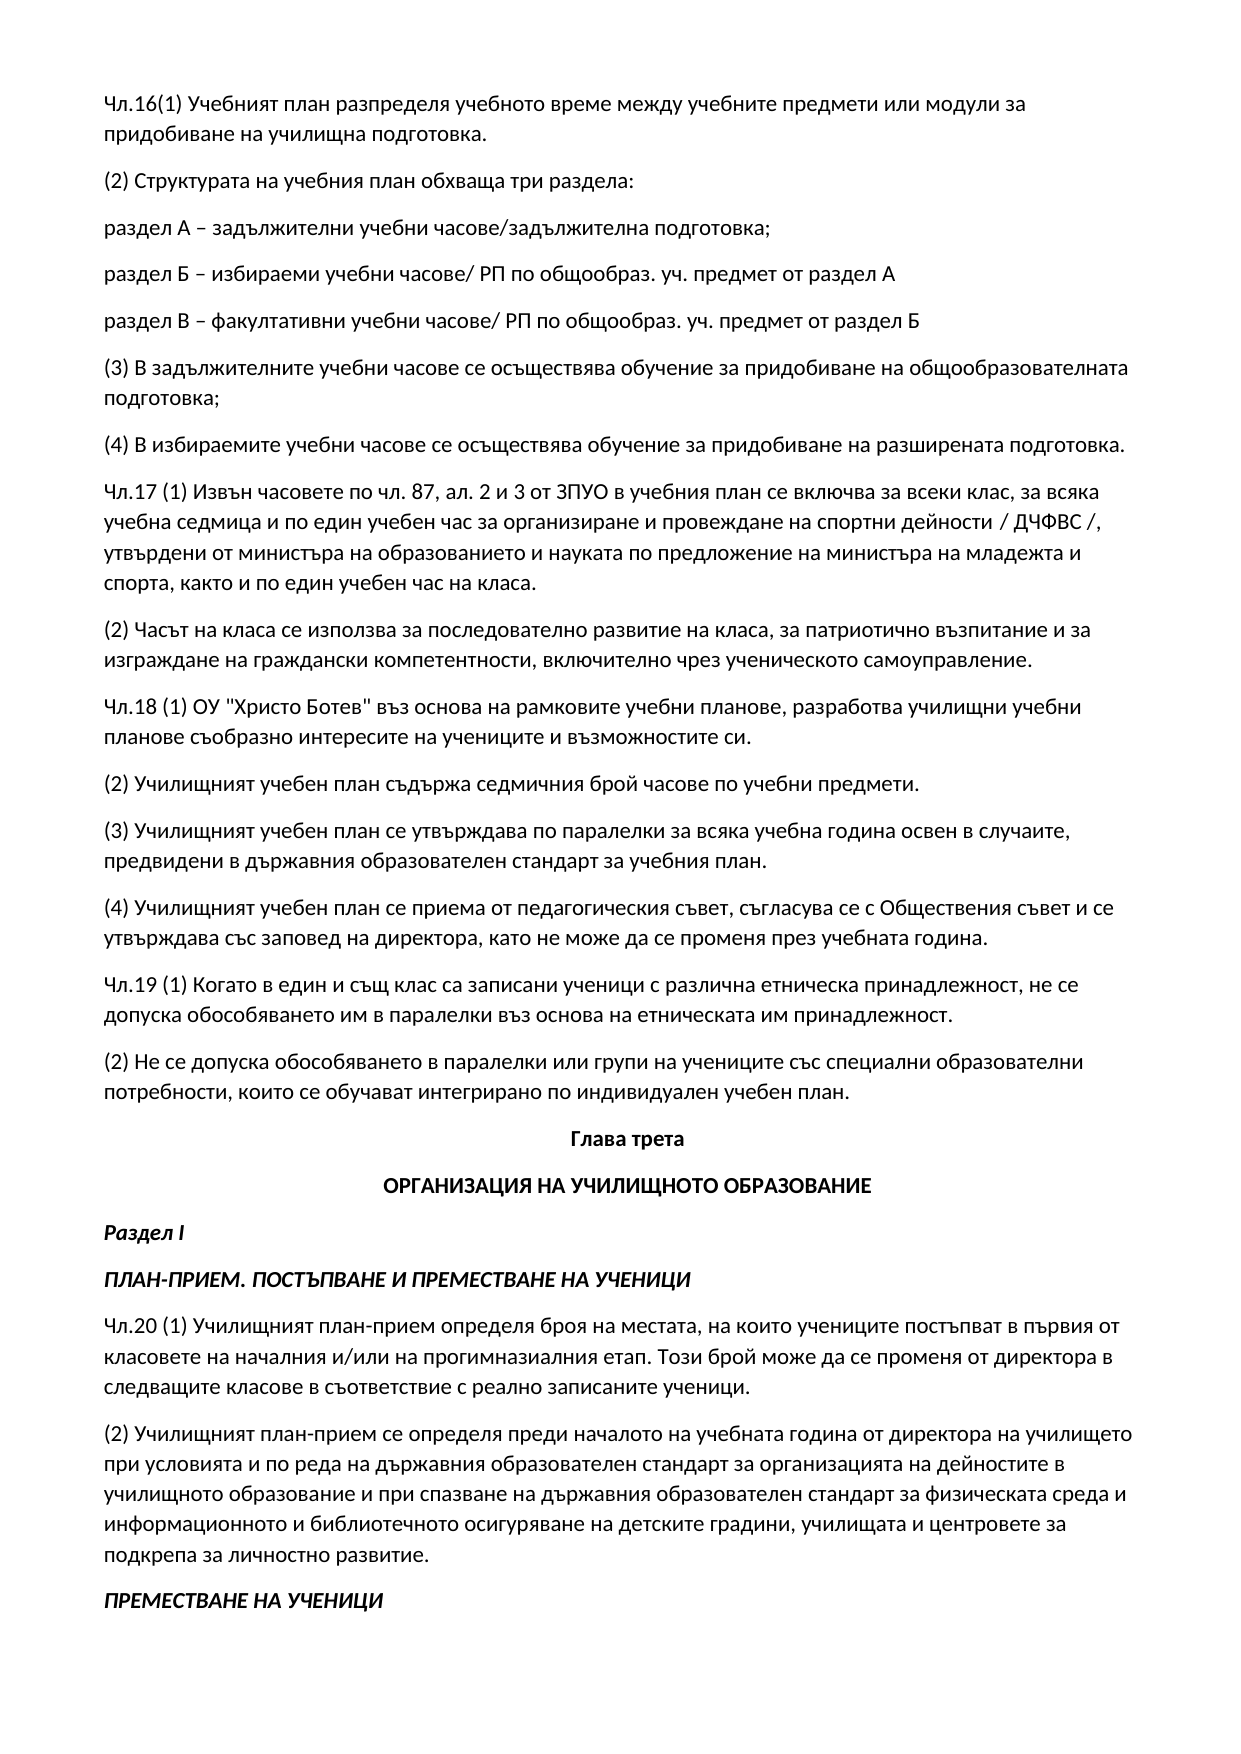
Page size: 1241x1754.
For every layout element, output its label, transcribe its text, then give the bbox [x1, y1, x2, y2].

text (2) Не се допуска обособяването в паралелки или групи на учениците със специални образователни потребности, които се обучават интегрирано по индивидуален учебен план. [103, 1047, 1152, 1105]
text (2) Училищният план-прием се определя преди началото на учебната година от директора на училището при условията и по реда на държавния образователен стандарт за организацията на дейностите в училищното образование и при спазване на държавния образователен стандарт за физическата среда и информационното и библиотечното осигуряване на детските градини, училищата и центровете за подкрепа за личностно развитие. [103, 1419, 1152, 1568]
text (2) Часът на класа се използва за последователно развитие на класа, за патриотично възпитание и за изграждане на граждански компетентности, включително чрез ученическото самоуправление. [103, 615, 1152, 673]
text (2) Структурата на учебния план обхваща три раздела: [103, 166, 1152, 194]
text Чл.16(1) Учебният план разпределя учебното време между учебните предмети или модули за придобиване на училищна подготовка. [103, 89, 1152, 147]
text Чл.19 (1) Когато в един и същ клас са записани ученици с различна етническа принадлежност, не се допуска обособяването им в паралелки въз основа на етническата им принадлежност. [103, 970, 1152, 1028]
text Глава трета [103, 1124, 1152, 1152]
text (3) В задължителните учебни часове се осъществява обучение за придобиване на общообразователната подготовка; [103, 353, 1152, 411]
text ПЛАН-ПРИЕМ. ПОСТЪПВАНЕ И ПРЕМЕСТВАНЕ НА УЧЕНИЦИ [103, 1265, 1152, 1293]
text ОРГАНИЗАЦИЯ НА УЧИЛИЩНОТО ОБРАЗОВАНИЕ [103, 1171, 1152, 1199]
text Чл.17 (1) Извън часовете по чл. 87, ал. 2 и 3 от ЗПУО в учебния план се включва за всеки клас, за всяка учебна седмица и по един учебен час за организиране и провеждане на спортни дейности / ДЧФВС /, утвърдени от министъра на образованието и науката по предложение на министъра на младежта и спорта, както и по един учебен час на класа. [103, 477, 1152, 596]
text (2) Училищният учебен план съдържа седмичния брой часове по учебни предмети. [103, 769, 1152, 797]
text раздел В – факултативни учебни часове/ РП по общообраз. уч. предмет от раздел Б [103, 306, 1152, 334]
text (4) В избираемите учебни часове се осъществява обучение за придобиване на разширената подготовка. [103, 430, 1152, 458]
text Чл.20 (1) Училищният план-прием определя броя на местата, на които учениците постъпват в първия от класовете на началния и/или на прогимназиалния етап. Този брой може да се променя от директора в следващите класове в съответствие с реално записаните ученици. [103, 1312, 1152, 1400]
text раздел А – задължителни учебни часове/задължителна подготовка; [103, 213, 1152, 241]
text (4) Училищният учебен план се приема от педагогическия съвет, съгласува се с Обществения съвет и се утвърждава със заповед на директора, като не може да се променя през учебната година. [103, 893, 1152, 951]
text Раздел І [103, 1218, 1152, 1246]
text ПРЕМЕСТВАНЕ НА УЧЕНИЦИ [103, 1587, 1152, 1614]
text Чл.18 (1) ОУ "Христо Ботев" въз основа на рамковите учебни планове, разработва училищни учебни планове съобразно интересите на учениците и възможностите си. [103, 692, 1152, 750]
text (3) Училищният учебен план се утвърждава по паралелки за всяка учебна година освен в случаите, предвидени в държавния образователен стандарт за учебния план. [103, 816, 1152, 874]
text раздел Б – избираеми учебни часове/ РП по общообраз. уч. предмет от раздел А [103, 259, 1152, 287]
